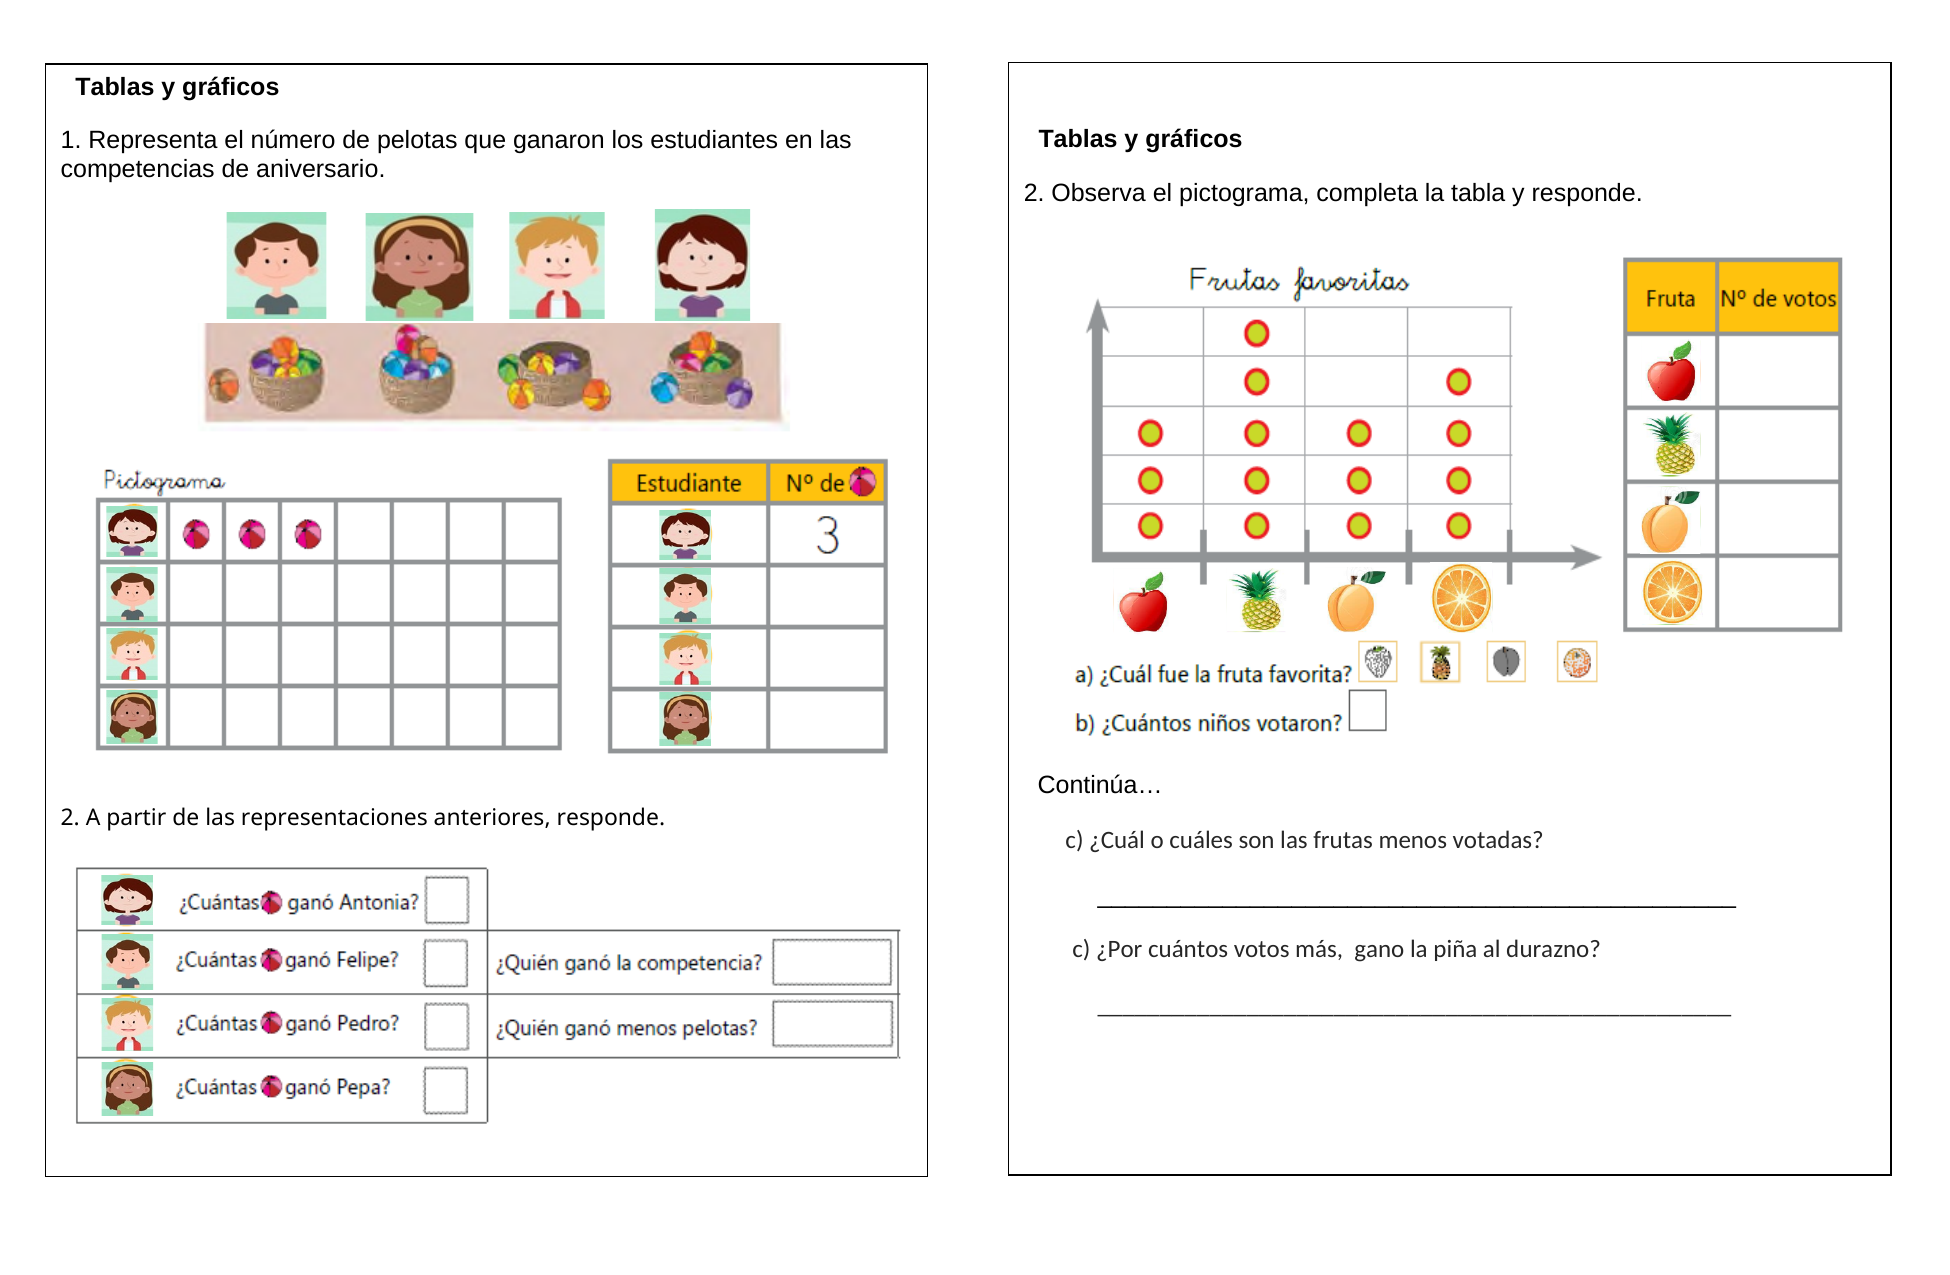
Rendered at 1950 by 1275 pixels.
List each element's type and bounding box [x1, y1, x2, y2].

picture [78, 323, 902, 766]
picture [59, 858, 914, 1127]
picture [365, 213, 474, 321]
picture [509, 212, 605, 319]
picture [654, 209, 750, 321]
picture [226, 212, 327, 319]
picture [1061, 212, 1863, 749]
